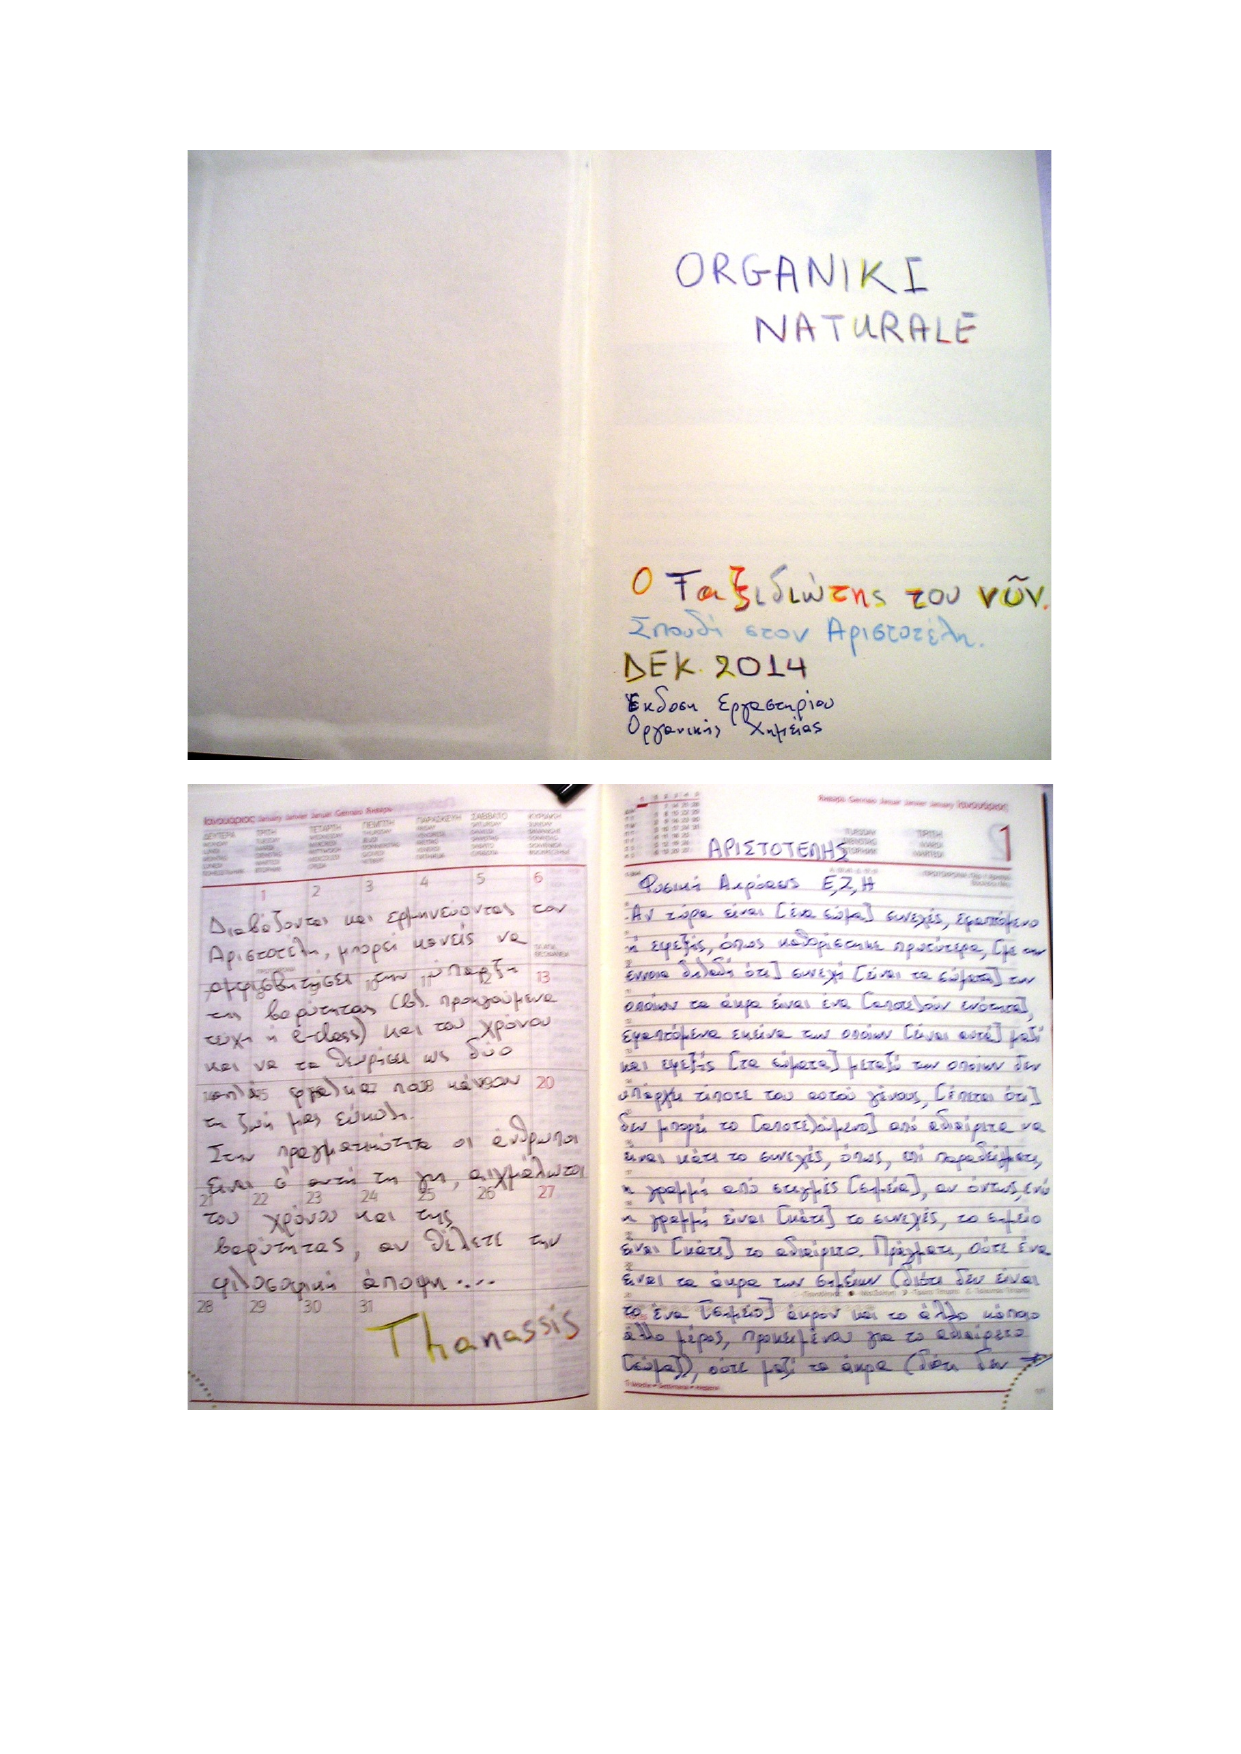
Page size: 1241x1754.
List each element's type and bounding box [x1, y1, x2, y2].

picture [187, 150, 1052, 760]
picture [187, 784, 1054, 1410]
